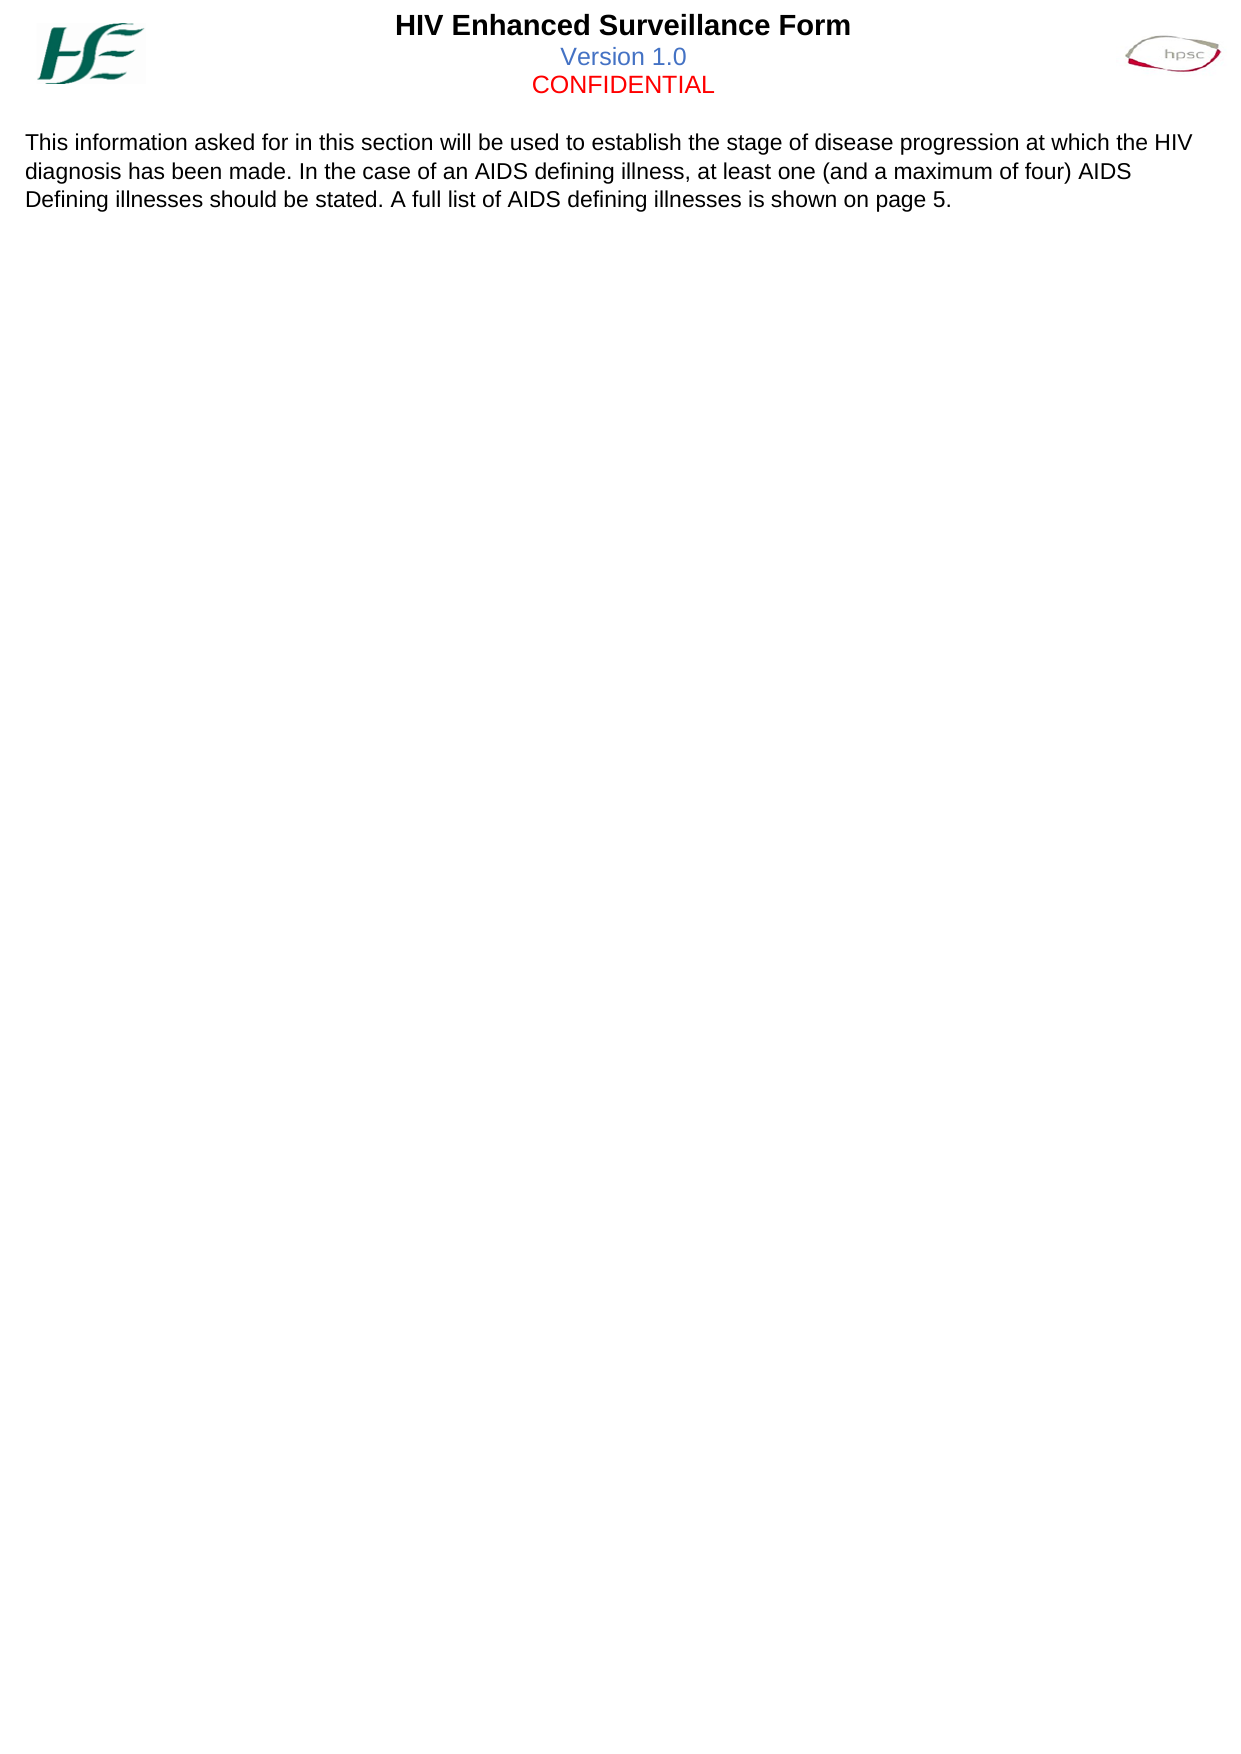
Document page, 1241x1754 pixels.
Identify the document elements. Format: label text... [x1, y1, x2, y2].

text This information asked for in this section will be used to establish the stage of disease progression at which the HIV diagnosis has been made. In the case of an AIDS defining illness, at least one (and a maximum of four) AIDS Defining illnesses should be stated. A full list of AIDS defining illnesses is shown on page 5. [25, 129, 1215, 212]
picture [1116, 26, 1228, 81]
picture [36, 23, 146, 84]
